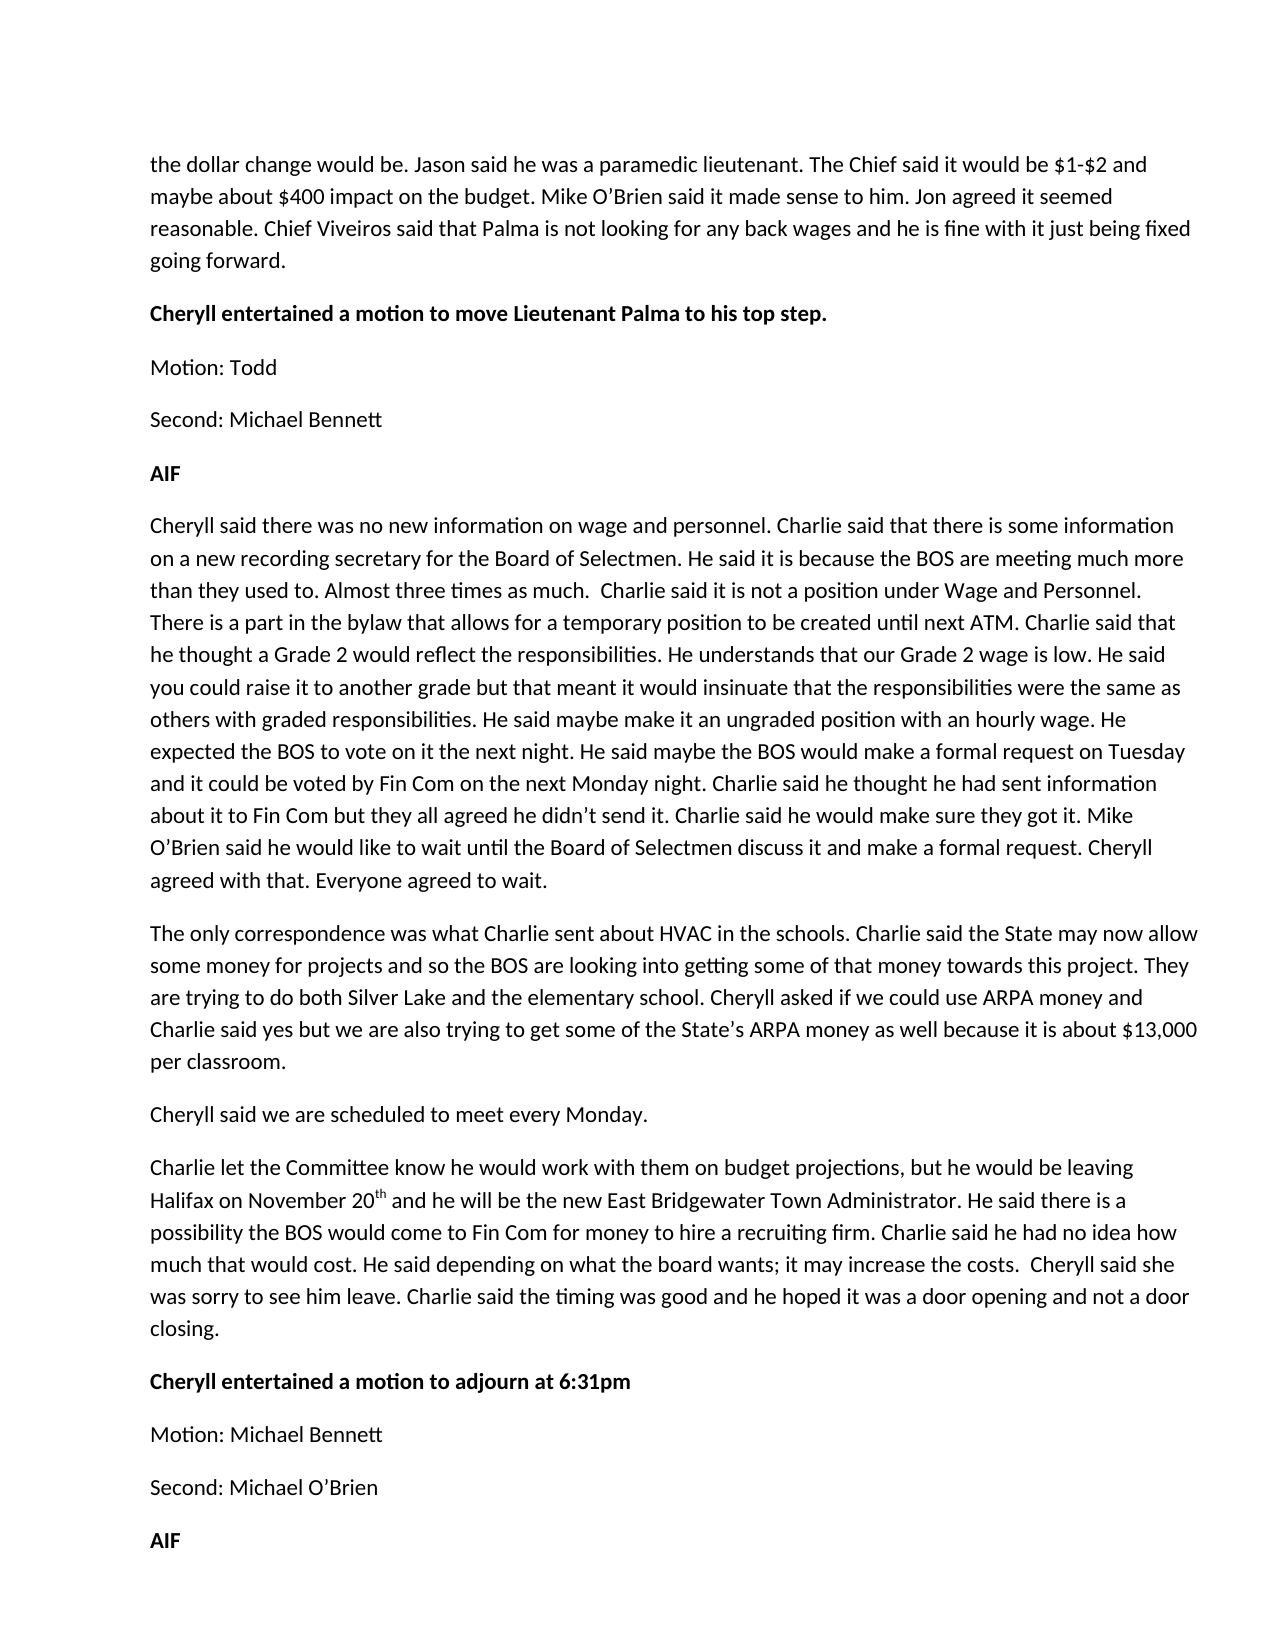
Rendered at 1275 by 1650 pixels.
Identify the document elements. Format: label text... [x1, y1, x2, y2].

text Second: Michael Bennett [150, 406, 1200, 434]
text Motion: Todd [150, 353, 1200, 381]
text Cheryll said we are scheduled to meet every Monday. [150, 1101, 1200, 1128]
text AIF [150, 459, 1200, 487]
text Cheryll said there was no new information on wage and personnel. Charlie said that there is some information on a new recording secretary for the Board of Selectmen. He said it is because the BOS are meeting much more than they used to. Almost three times as much. Charlie said it is not a position under Wage and Personnel. There is a part in the bylaw that allows for a temporary position to be created until next ATM. Charlie said that he thought a Grade 2 would reflect the responsibilities. He understands that our Grade 2 wage is low. He said you could raise it to another grade but that meant it would insinuate that the responsibilities were the same as others with graded responsibilities. He said maybe make it an ungraded position with an hourly wage. He expected the BOS to vote on it the next night. He said maybe the BOS would make a formal request on Tuesday and it could be voted by Fin Com on the next Monday night. Charlie said he thought he had sent information about it to Fin Com but they all agreed he didn’t send it. Charlie said he would make sure they got it. Mike O’Brien said he would like to wait until the Board of Selectmen discuss it and make a formal request. Cheryll agreed with that. Everyone agreed to wait. [150, 512, 1200, 894]
text Motion: Michael Bennett [150, 1421, 1200, 1448]
text Second: Michael O’Brien [150, 1473, 1200, 1502]
text AIF [150, 1527, 1200, 1554]
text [150, 150, 1200, 274]
text Cheryll entertained a motion to move Lieutenant Palma to his top step. [150, 299, 1200, 328]
text Charlie let the Committee know he would work with them on budget projections, but he would be leaving Halifax on November 20th and he will be the new East Bridgewater Town Administrator. He said there is a possibility the BOS would come to Fin Com for money to hire a recruiting firm. Charlie said he had no idea how much that would cost. He said depending on what the board wants; it may increase the costs. Cheryll said she was sorry to see him leave. Charlie said the timing was good and he hoped it was a door opening and not a door closing. [150, 1153, 1200, 1342]
text The only correspondence was what Charlie sent about HVAC in the schools. Charlie said the State may now allow some money for projects and so the BOS are looking into getting some of that money towards this project. They are trying to do both Silver Lake and the elementary school. Cheryll asked if we could use ARPA money and Charlie said yes but we are also trying to get some of the State’s ARPA money as well because it is about $13,000 per classroom. [150, 919, 1200, 1076]
text Cheryll entertained a motion to adjourn at 6:31pm [150, 1367, 1200, 1396]
